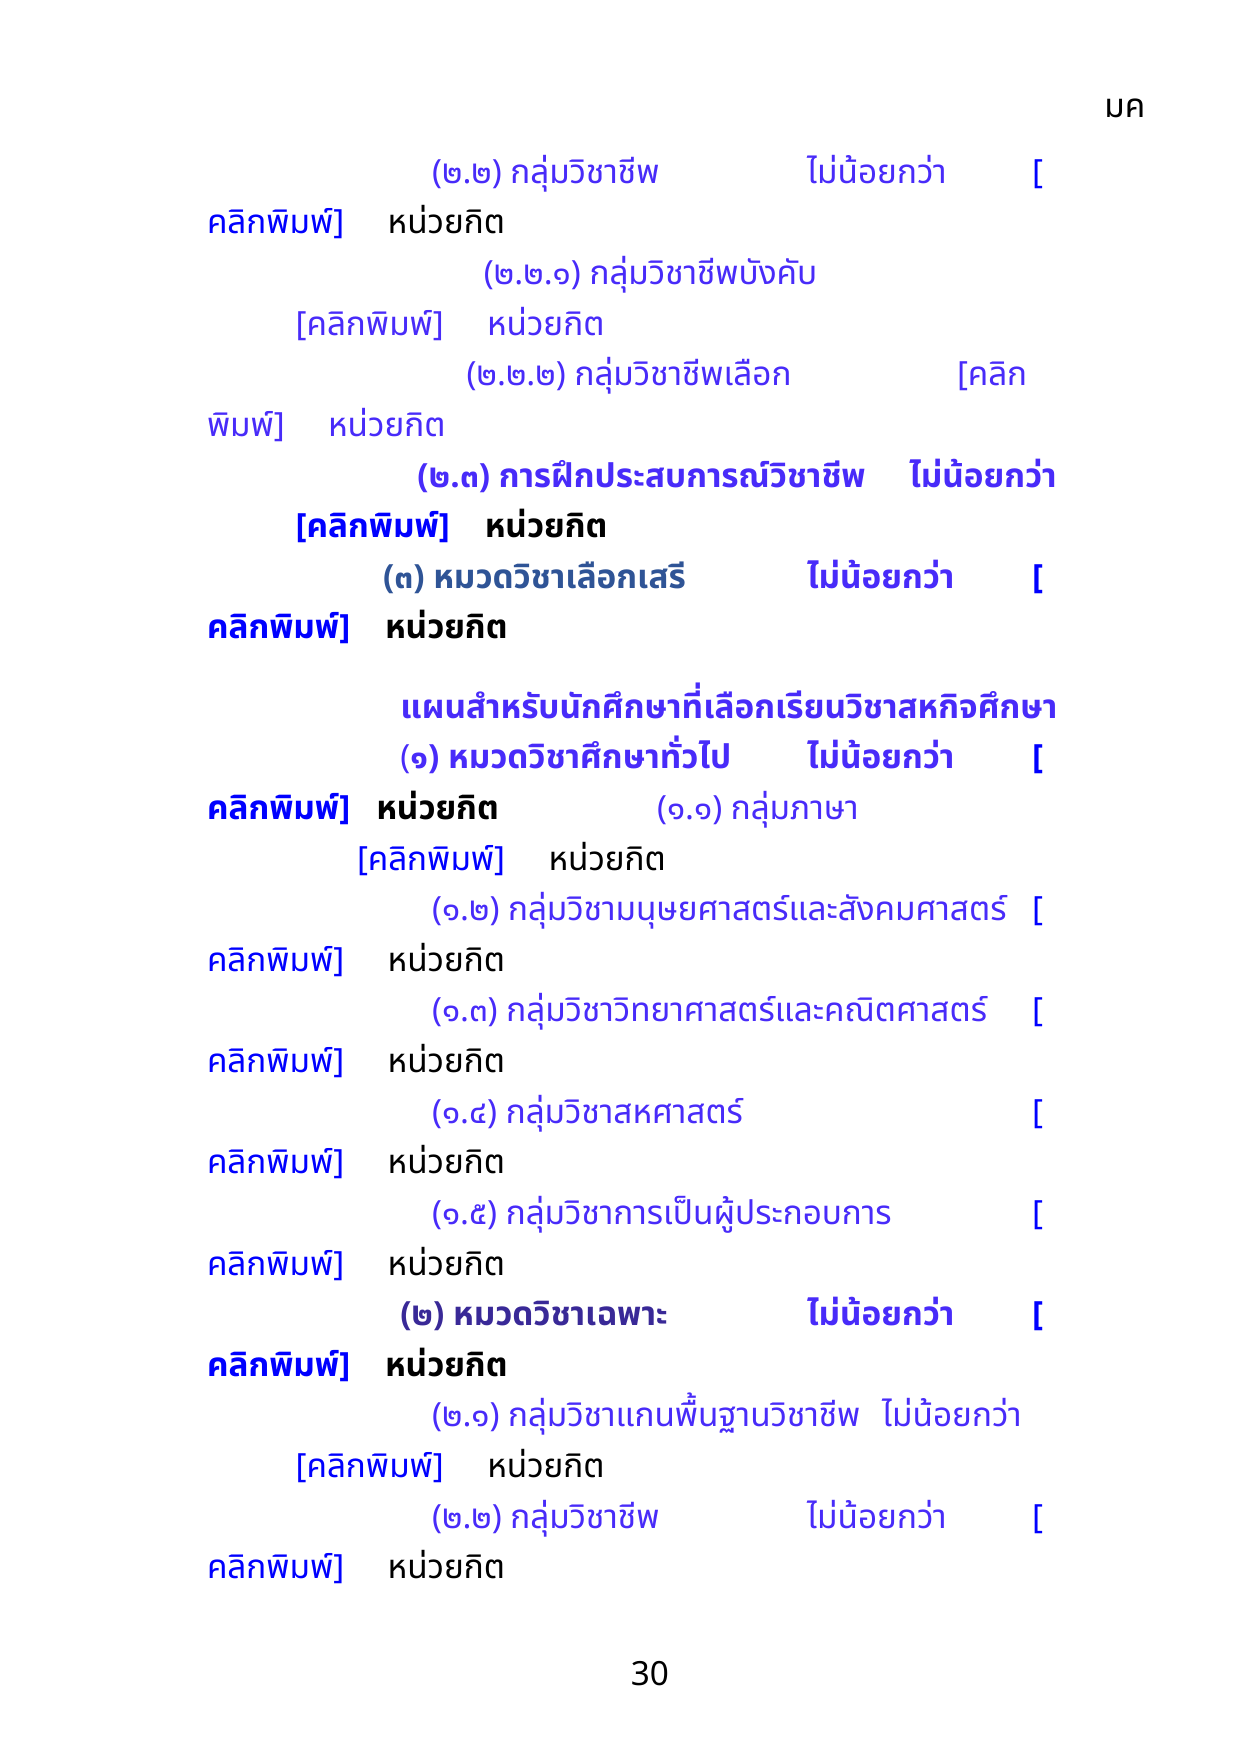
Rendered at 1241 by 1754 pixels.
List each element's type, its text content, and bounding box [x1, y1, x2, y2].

text (๑.๕) กลุ่มวิชาการเป็นผู้ประกอบการ หน่วยกิต [207, 1189, 1092, 1290]
text แผนสำหรับนักศึกษาที่เลือกเรียนวิชาสหกิจศึกษา [207, 683, 1092, 733]
text (๒.๒.๑) กลุ่มวิชาชีพบังคับ [คลิกพิมพ์] หน่วยกิต [207, 249, 1092, 350]
text (๑) หมวดวิชาศึกษาทั่วไป ไม่น้อยกว่า หน่วยกิต (๑.๑) กลุ่มภาษา หน่วยกิต [207, 733, 1092, 885]
text (๒.๒) กลุ่มวิชาชีพ ไม่น้อยกว่า หน่วยกิต [207, 148, 1092, 249]
text (๒.๒.๒) กลุ่มวิชาชีพเลือก [คลิกพิมพ์] หน่วยกิต [207, 350, 1092, 451]
text (๒.๒) กลุ่มวิชาชีพ ไม่น้อยกว่า หน่วยกิต [207, 1492, 1092, 1594]
text (๑.๒) กลุ่มวิชามนุษยศาสตร์และสังคมศาสตร์ หน่วยกิต [207, 885, 1092, 986]
text (๑.๔) กลุ่มวิชาสหศาสตร์ หน่วยกิต [207, 1087, 1092, 1189]
text (๒.๑) กลุ่มวิชาแกนพื้นฐานวิชาชีพ ไม่น้อยกว่า หน่วยกิต [207, 1391, 1092, 1492]
text (๑.๓) กลุ่มวิชาวิทยาศาสตร์และคณิตศาสตร์ หน่วยกิต [207, 986, 1092, 1087]
text (๒.๓) การฝึกประสบการณ์วิชาชีพ ไม่น้อยกว่า หน่วยกิต [207, 451, 1092, 553]
text (๒) หมวดวิชาเฉพาะ ไม่น้อยกว่า หน่วยกิต [207, 1290, 1092, 1391]
text (๓) หมวดวิชาเลือกเสรี ไม่น้อยกว่า หน่วยกิต [207, 553, 1092, 654]
